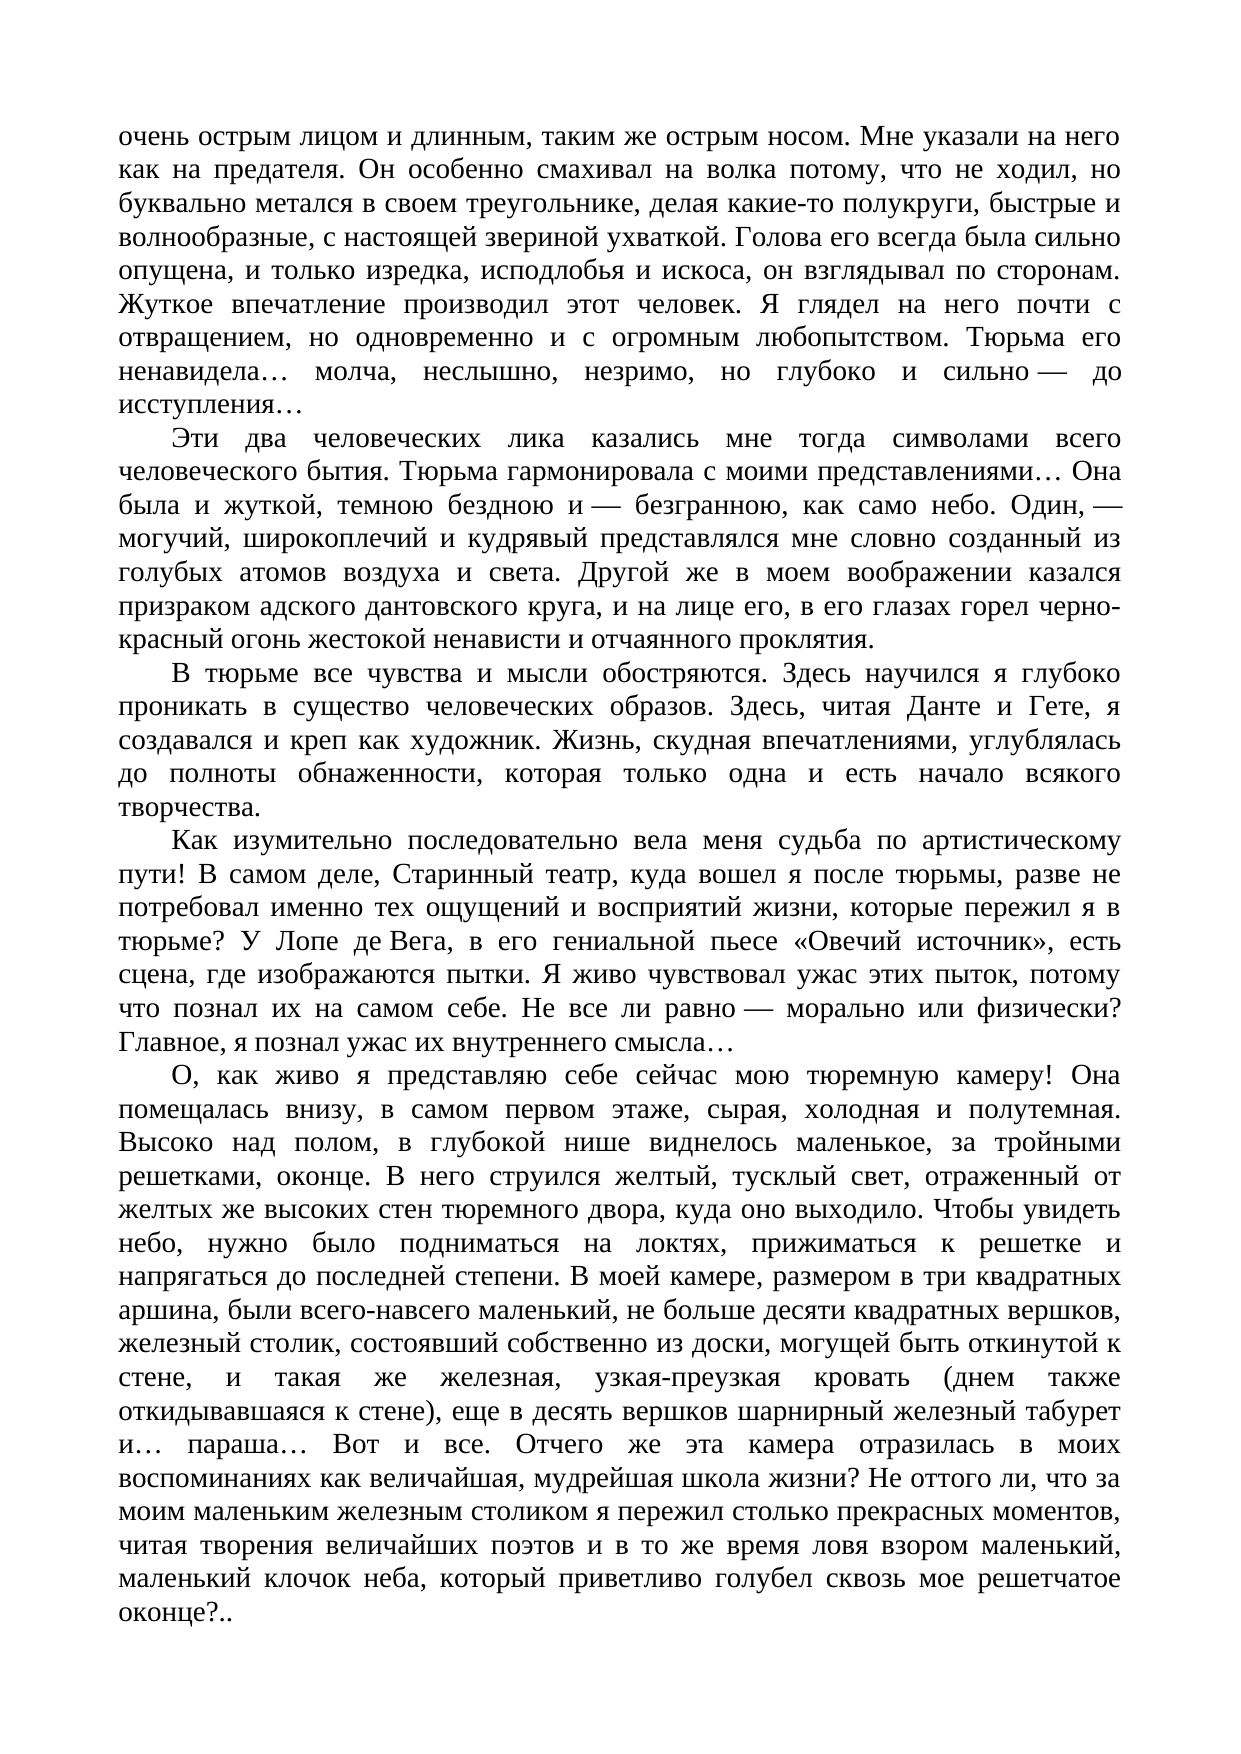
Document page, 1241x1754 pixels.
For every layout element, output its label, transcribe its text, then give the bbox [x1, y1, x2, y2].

text {14} Как изумительно последовательно вела меня судьба по артистическому пути! В самом деле, Старинный театр, куда вошел я после тюрьмы, разве не потребовал именно тех ощущений и восприятий жизни, которые пережил я в тюрьме? У Лопе де Вега, в его гениальной пьесе «Овечий источник», есть сцена, где изображаются пытки. Я живо чувствовал ужас этих пыток, потому что познал их на самом себе. Не все ли равно — морально или физически? Главное, я познал ужас их внутреннего смысла… [118, 822, 1122, 1057]
text В тюрьме все чувства и мысли обостряются. Здесь научился я глубоко проникать в существо человеческих образов. Здесь, читая Данте и Гете, я создавался и креп как художник. Жизнь, скудная впечатлениями, углублялась до полноты обнаженности, которая только одна и есть начало всякого творчества. [118, 655, 1122, 822]
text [118, 118, 1122, 420]
text Эти два человеческих лика казались мне тогда символами всего человеческого бытия. Тюрьма гармонировала с моими представлениями… Она была и жуткой, темною бездною и — безгранною, как само небо. Один, — могучий, широкоплечий и кудрявый представлялся мне словно созданный из голубых атомов воздуха и света. Другой же в моем воображении казался призраком адского дантовского круга, и на лице его, в его глазах горел черно-красный огонь жестокой ненависти и отчаянного проклятия. [118, 420, 1122, 655]
text О, как живо я представляю себе сейчас мою тюремную камеру! Она помещалась внизу, в самом первом этаже, сырая, холодная и полутемная. Высоко над полом, в глубокой нише виднелось маленькое, за тройными решетками, оконце. В него струился желтый, тусклый свет, отраженный от желтых же высоких стен тюремного двора, куда оно выходило. Чтобы увидеть небо, нужно было подниматься на локтях, прижиматься к решетке и напрягаться до последней степени. В моей камере, размером в три квадратных аршина, были всего-навсего маленький, не больше десяти квадратных вершков, железный столик, состоявший собственно из доски, могущей быть откинутой к стене, и такая же железная, узкая-преузкая кровать (днем также откидывавшаяся к стене), еще в десять вершков шарнирный железный табурет и… параша… Вот и все. Отчего же эта камера отразилась в моих воспоминаниях как величайшая, мудрейшая школа жизни? Не оттого ли, что за моим маленьким железным столиком я пережил столько прекрасных моментов, читая {15} творения величайших поэтов и в то же время ловя взором маленький, маленький клочок неба, который приветливо голубел сквозь мое решетчатое оконце?.. [118, 1057, 1122, 1627]
